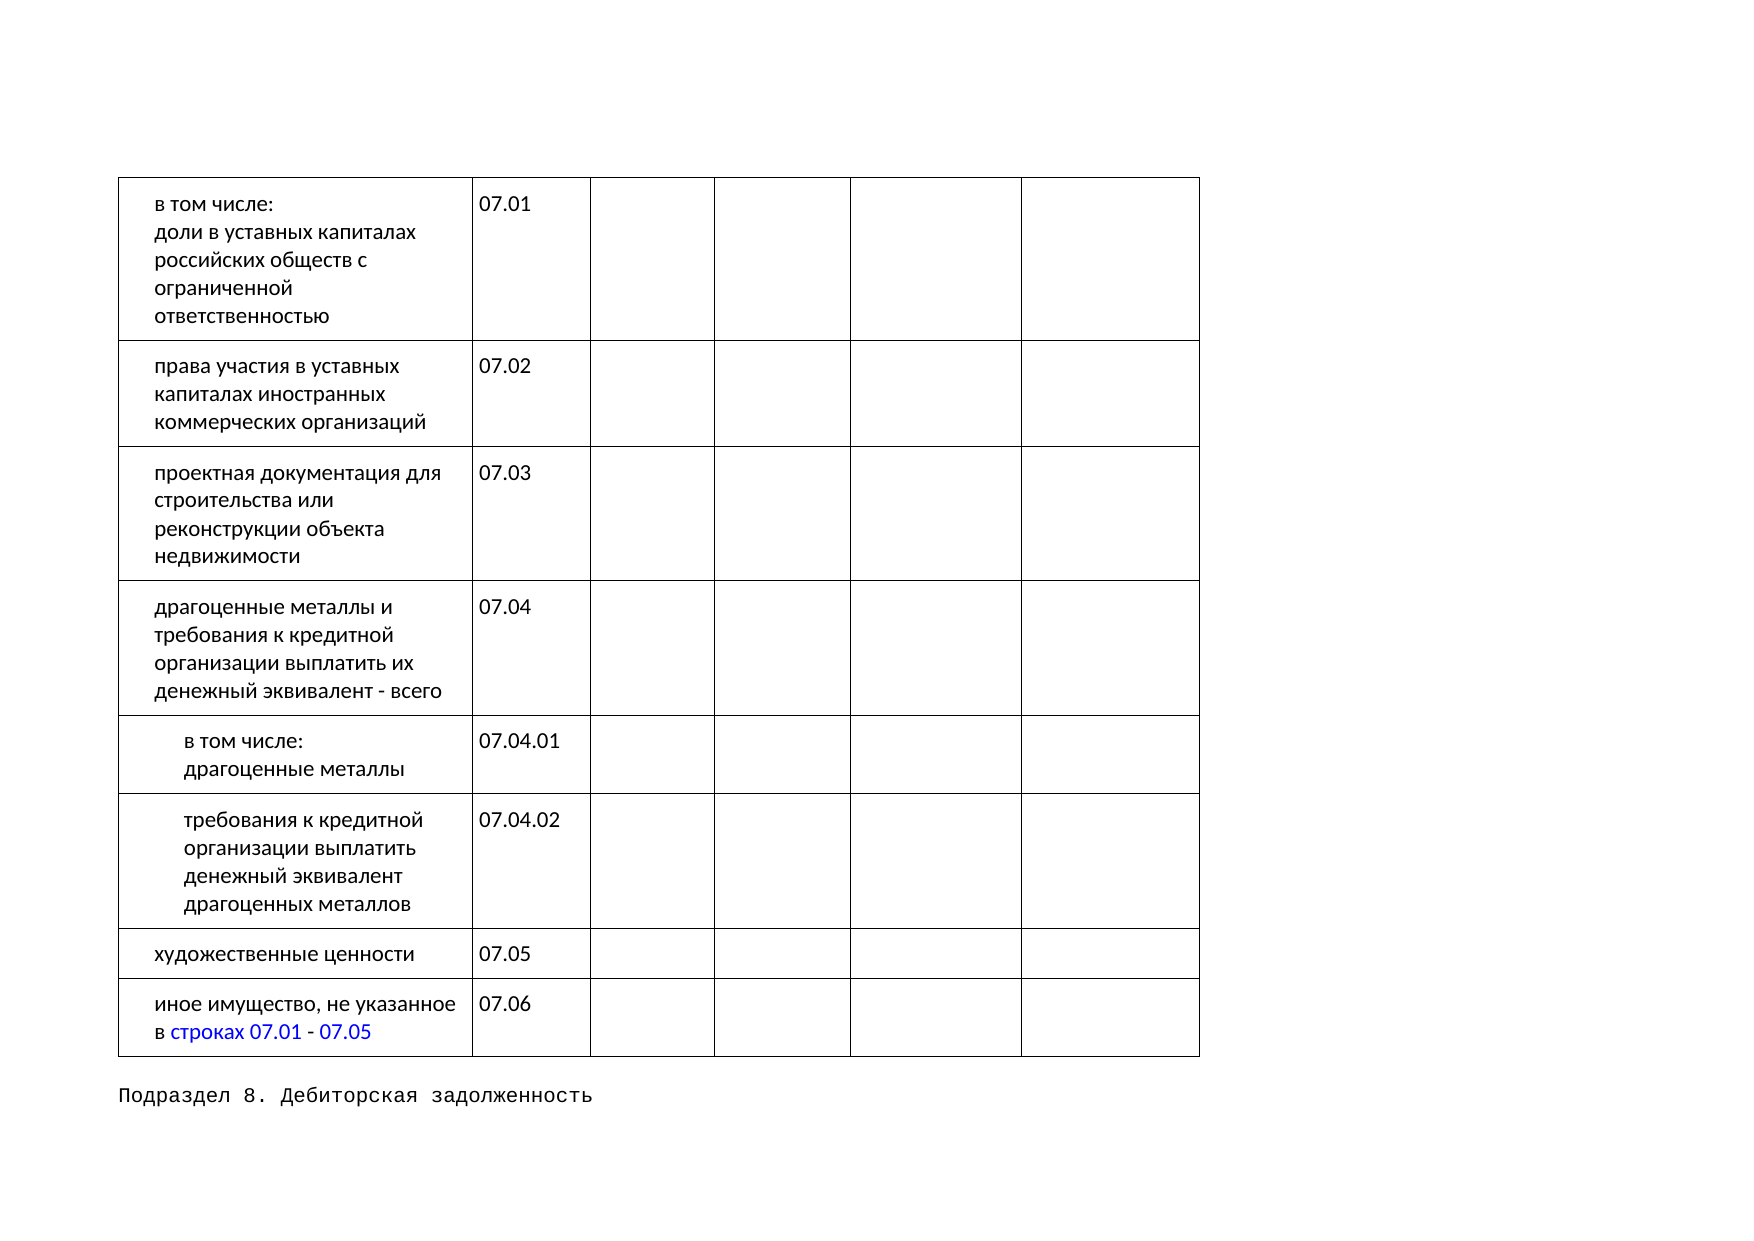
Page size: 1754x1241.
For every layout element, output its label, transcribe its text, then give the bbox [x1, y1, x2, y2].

table_cell [591, 716, 714, 793]
table_cell [715, 447, 850, 580]
table_cell требования к кредитной организации выплатить денежный эквивалент драгоценных металлов [119, 794, 472, 927]
table_cell в том числе: доли в уставных капиталах российских обществ с ограниченной ответственностью [119, 178, 472, 339]
table_cell [1022, 929, 1199, 978]
table_cell [715, 979, 850, 1056]
table_cell права участия в уставных капиталах иностранных коммерческих организаций [119, 341, 472, 446]
table_cell [591, 447, 714, 580]
table_cell иное имущество, не указанное в строках 07.01 - 07.05 [119, 979, 472, 1056]
table_cell 07.02 [473, 341, 590, 446]
table_cell [591, 581, 714, 715]
table_cell [851, 447, 1021, 580]
table_cell 07.04.01 [473, 716, 590, 793]
table_cell [1022, 794, 1199, 927]
table_cell проектная документация для строительства или реконструкции объекта недвижимости [119, 447, 472, 580]
table_cell 07.04.02 [473, 794, 590, 927]
table_cell [851, 178, 1021, 339]
table_cell [851, 341, 1021, 446]
table_cell художественные ценности [119, 929, 472, 978]
table_cell [591, 979, 714, 1056]
table_cell [1022, 447, 1199, 580]
table_cell в том числе: драгоценные металлы [119, 716, 472, 793]
table_cell 07.06 [473, 979, 590, 1056]
table_cell [715, 794, 850, 927]
table_cell [851, 979, 1021, 1056]
table_cell [715, 178, 850, 339]
table_cell 07.05 [473, 929, 590, 978]
table_cell [591, 929, 714, 978]
table_cell 07.04 [473, 581, 590, 715]
table_cell [591, 794, 714, 927]
table_cell [851, 581, 1021, 715]
table_cell 07.03 [473, 447, 590, 580]
table_cell [851, 794, 1021, 927]
table_cell [1022, 979, 1199, 1056]
table_cell [715, 341, 850, 446]
table_cell [715, 581, 850, 715]
table_cell [715, 716, 850, 793]
table_cell [851, 929, 1021, 978]
table_cell [851, 716, 1021, 793]
table_cell [715, 929, 850, 978]
table_cell [1022, 581, 1199, 715]
table_cell [1022, 178, 1199, 339]
table_cell 07.01 [473, 178, 590, 339]
table_cell [591, 341, 714, 446]
table_cell драгоценные металлы и требования к кредитной организации выплатить их денежный эквивалент - всего [119, 581, 472, 715]
table_cell [1022, 716, 1199, 793]
table_cell [591, 178, 714, 339]
table_cell [1022, 341, 1199, 446]
text Подраздел 8. Дебиторская задолженность [118, 1085, 1636, 1109]
